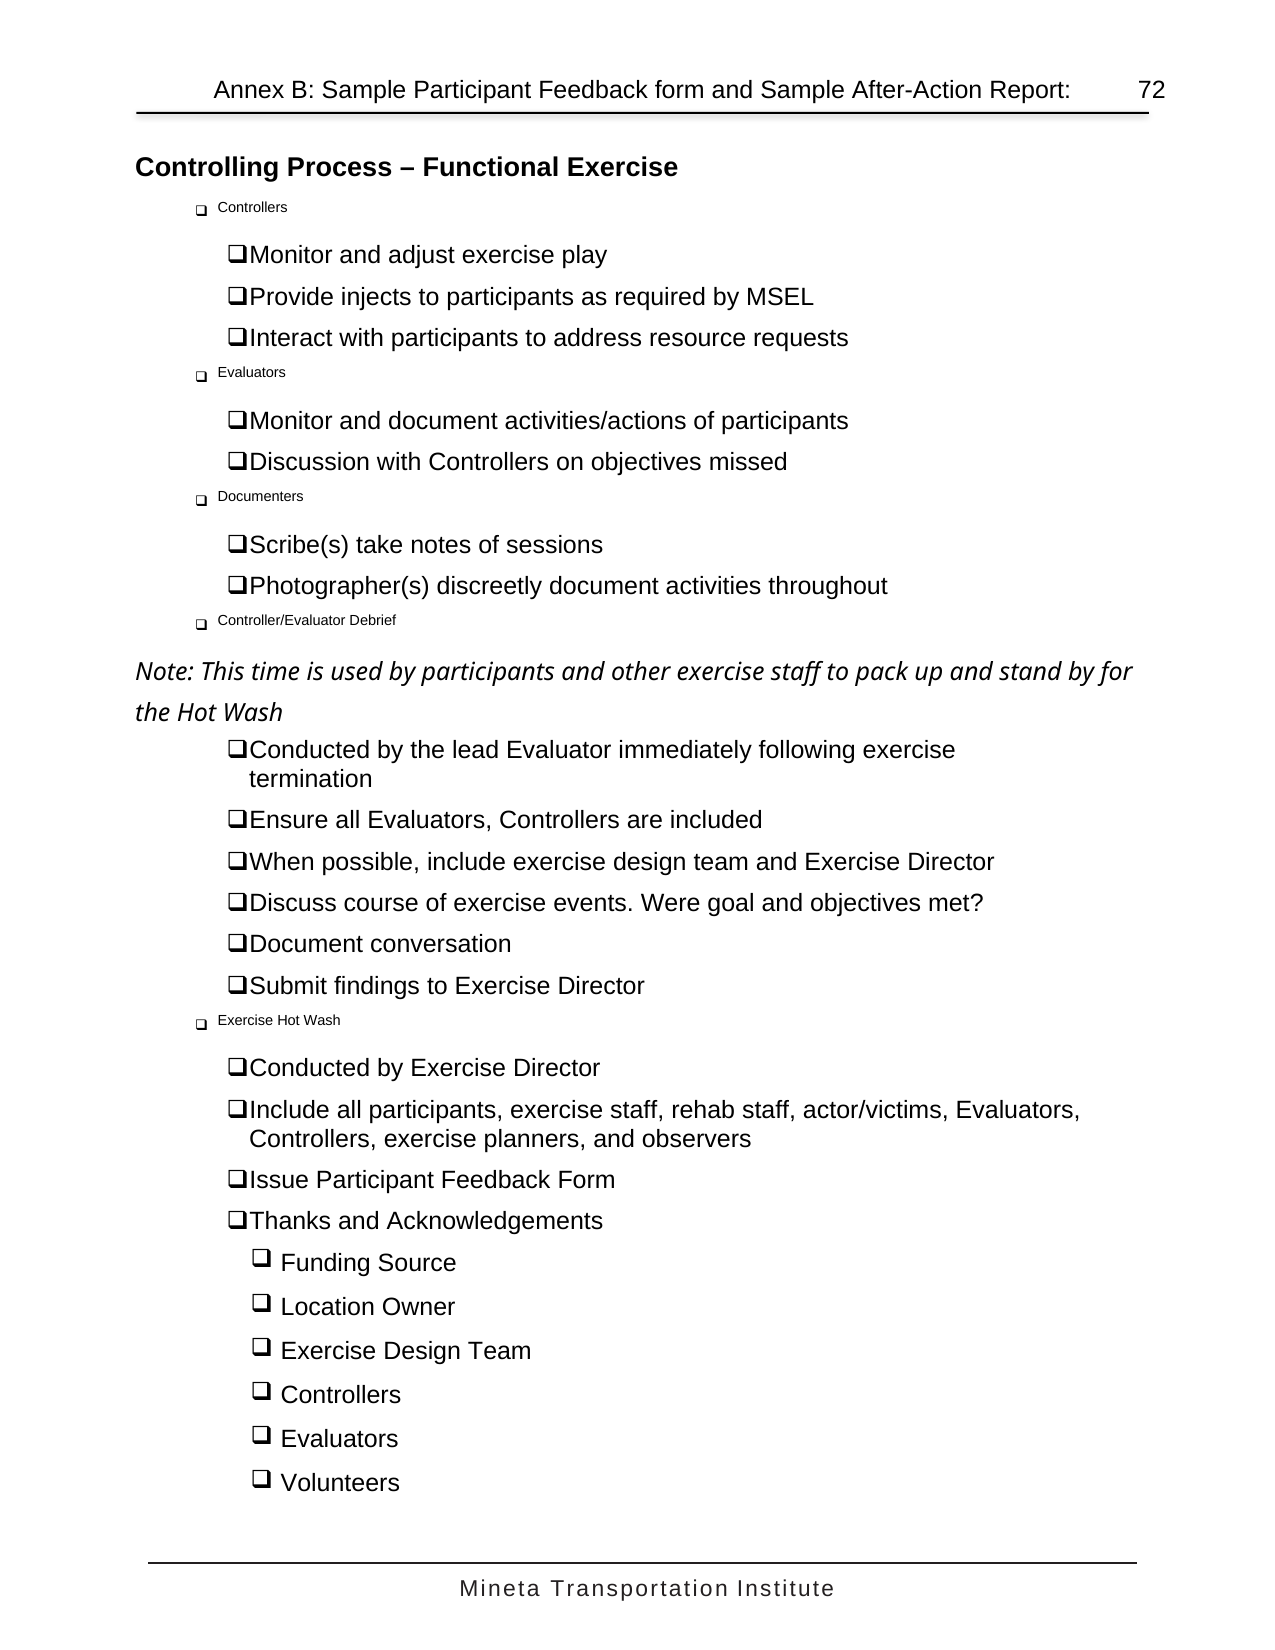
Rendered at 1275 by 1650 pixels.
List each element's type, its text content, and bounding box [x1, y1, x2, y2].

list Controller/Evaluator Debrief [195, 612, 1151, 641]
list Discuss course of exercise events. Were goal and objectives met? [226, 888, 1151, 917]
list Monitor and document activities/actions of participants [226, 406, 1151, 434]
list Conducted by Exercise Director [226, 1053, 1151, 1082]
list Provide injects to participants as required by MSEL [226, 282, 1151, 311]
text Controlling Process – Functional Exercise [135, 151, 1151, 182]
text Volunteers [250, 1468, 1151, 1497]
list Monitor and adjust exercise play [226, 240, 1151, 269]
text Evaluators [250, 1424, 1151, 1453]
list Ensure all Evaluators, Controllers are included [226, 805, 1151, 834]
list Interact with participants to address resource requests [226, 323, 1151, 352]
list Submit findings to Exercise Director [226, 971, 1151, 999]
list When possible, include exercise design team and Exercise Director [226, 847, 1151, 876]
list Conducted by the lead Evaluator immediately following exercise termination [226, 735, 1151, 793]
text Funding Source [250, 1247, 1151, 1276]
list Discussion with Controllers on objectives missed [226, 447, 1151, 476]
text Note: This time is used by participants and other exercise staff to pack up and stand by for the Hot Wash [135, 653, 1151, 728]
text Location Owner [250, 1292, 1151, 1321]
list Photographer(s) discreetly document activities throughout [226, 571, 1151, 600]
list Documenters [195, 488, 1151, 517]
list Evaluators [195, 364, 1151, 393]
list Controllers [195, 199, 1151, 228]
list Scribe(s) take notes of sessions [226, 529, 1151, 558]
text Exercise Design Team [250, 1336, 1151, 1365]
list Exercise Hot Wash [195, 1012, 1151, 1041]
list Document conversation [226, 929, 1151, 958]
list Issue Participant Feedback Form [226, 1165, 1151, 1194]
list Thanks and Acknowledgements [226, 1206, 1151, 1235]
text Controllers [250, 1380, 1151, 1409]
list Include all participants, exercise staff, rehab staff, actor/victims, Evaluators, Controllers, exercise planners, and observers [226, 1095, 1151, 1152]
